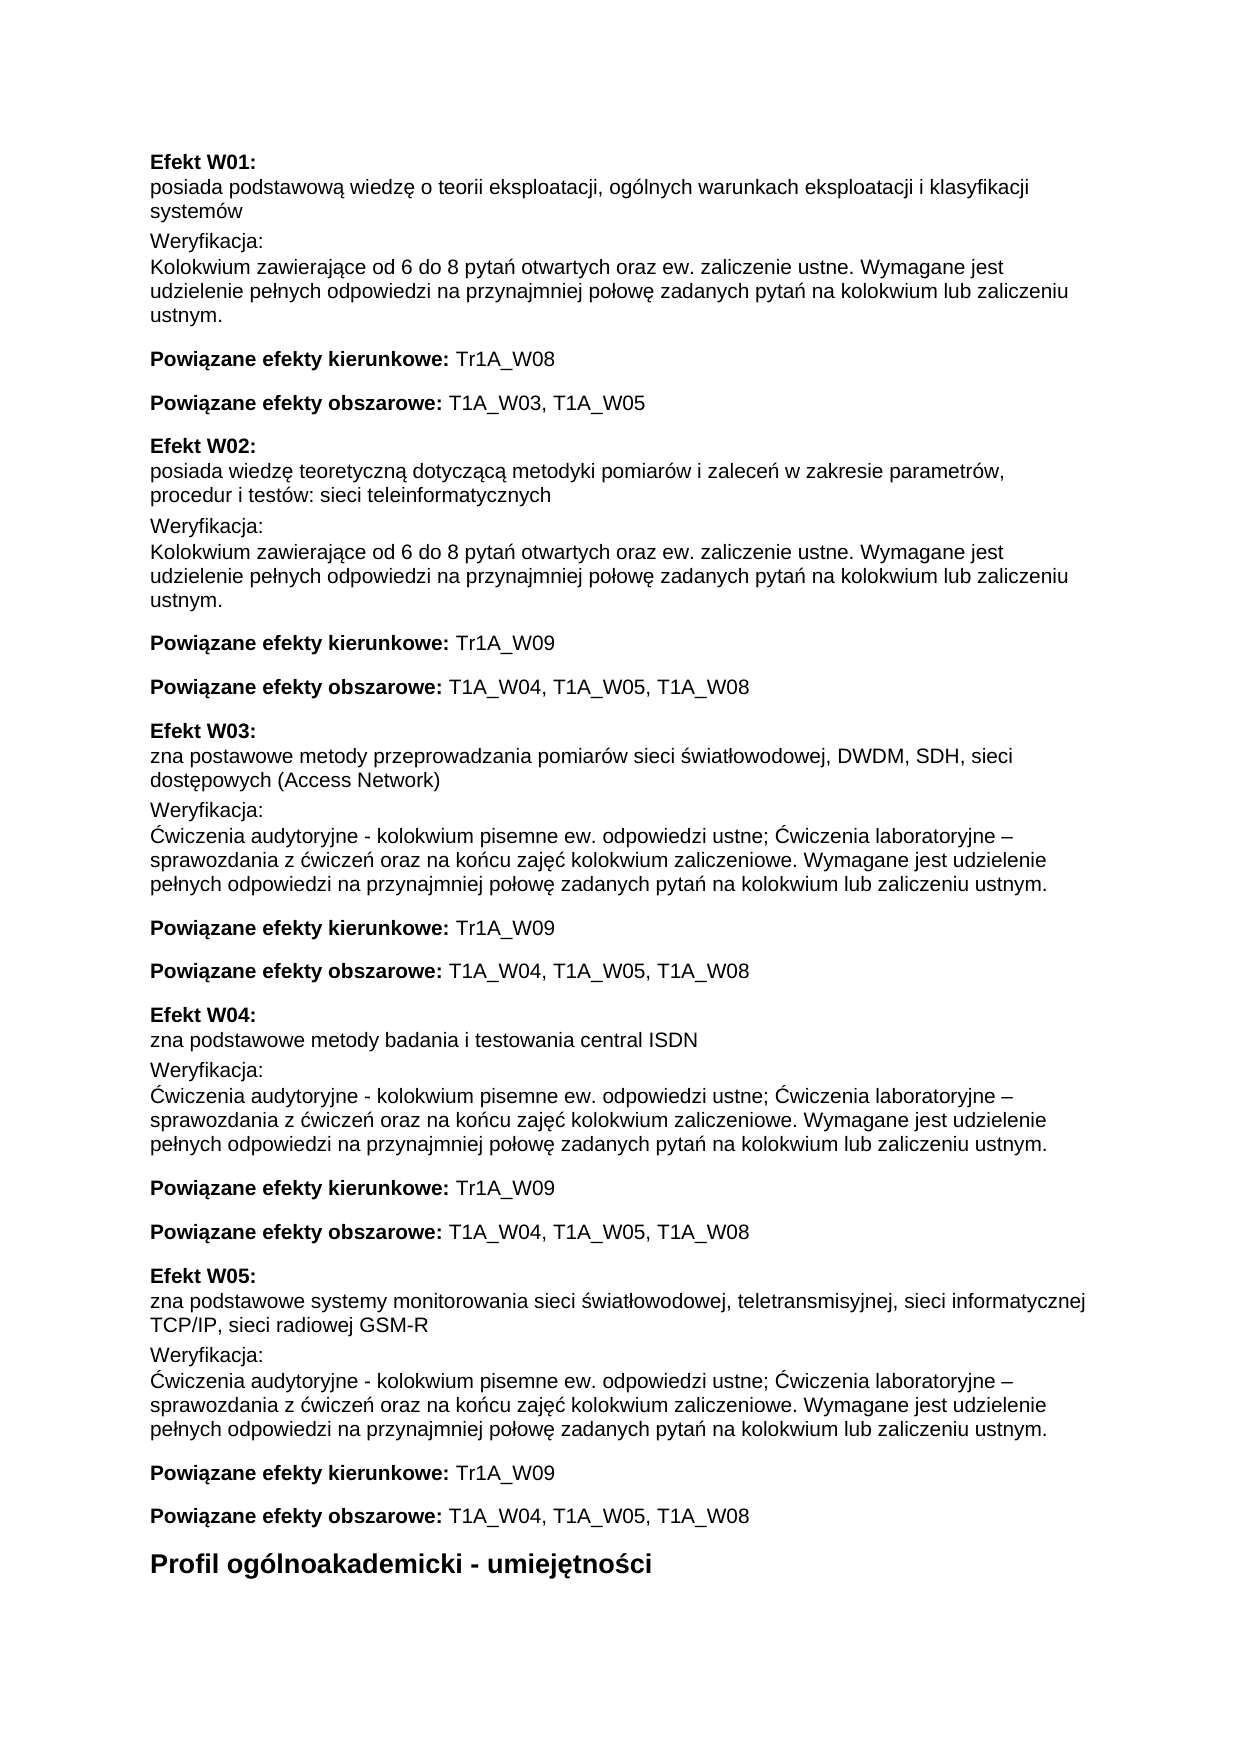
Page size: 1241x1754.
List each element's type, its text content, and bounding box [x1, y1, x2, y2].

text zna postawowe metody przeprowadzania pomiarów sieci światłowodowej, DWDM, SDH, sieci dostępowych (Access Network) [150, 744, 1090, 792]
text Weryfikacja: [150, 1343, 1090, 1367]
text zna podstawowe systemy monitorowania sieci światłowodowej, teletransmisyjnej, sieci informatycznej TCP/IP, sieci radiowej GSM-R [150, 1288, 1090, 1336]
text Efekt W04: [150, 1003, 1090, 1027]
text Powiązane efekty kierunkowe: Tr1A_W09 [150, 1176, 1090, 1200]
text Efekt W01: [150, 150, 1090, 174]
text Powiązane efekty kierunkowe: Tr1A_W09 [150, 631, 1090, 655]
text Powiązane efekty obszarowe: T1A_W04, T1A_W05, T1A_W08 [150, 675, 1090, 699]
text Weryfikacja: [150, 1058, 1090, 1082]
text Powiązane efekty kierunkowe: Tr1A_W09 [150, 1460, 1090, 1484]
text Powiązane efekty kierunkowe: Tr1A_W09 [150, 916, 1090, 939]
text Efekt W05: [150, 1263, 1090, 1287]
text Powiązane efekty obszarowe: T1A_W04, T1A_W05, T1A_W08 [150, 959, 1090, 983]
text Weryfikacja: [150, 513, 1090, 537]
text Powiązane efekty kierunkowe: Tr1A_W08 [150, 347, 1090, 371]
text Kolokwium zawierające od 6 do 8 pytań otwartych oraz ew. zaliczenie ustne. Wymagane jest udzielenie pełnych odpowiedzi na przynajmniej połowę zadanych pytań na kolokwium lub zaliczeniu ustnym. [150, 539, 1090, 611]
text Kolokwium zawierające od 6 do 8 pytań otwartych oraz ew. zaliczenie ustne. Wymagane jest udzielenie pełnych odpowiedzi na przynajmniej połowę zadanych pytań na kolokwium lub zaliczeniu ustnym. [150, 255, 1090, 327]
text Weryfikacja: [150, 798, 1090, 822]
text Efekt W03: [150, 719, 1090, 743]
text posiada podstawową wiedzę o teorii eksploatacji, ogólnych warunkach eksploatacji i klasyfikacji systemów [150, 175, 1090, 223]
text Efekt W02: [150, 434, 1090, 458]
text Powiązane efekty obszarowe: T1A_W04, T1A_W05, T1A_W08 [150, 1220, 1090, 1244]
text zna podstawowe metody badania i testowania central ISDN [150, 1028, 1090, 1052]
subtitle Profil ogólnoakademicki - umiejętności [150, 1548, 1090, 1579]
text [150, 1369, 1090, 1441]
text Powiązane efekty obszarowe: T1A_W04, T1A_W05, T1A_W08 [150, 1504, 1090, 1528]
text Powiązane efekty obszarowe: T1A_W03, T1A_W05 [150, 391, 1090, 414]
text posiada wiedzę teoretyczną dotyczącą metodyki pomiarów i zaleceń w zakresie parametrów, procedur i testów: sieci teleinformatycznych [150, 459, 1090, 507]
text Weryfikacja: [150, 229, 1090, 253]
